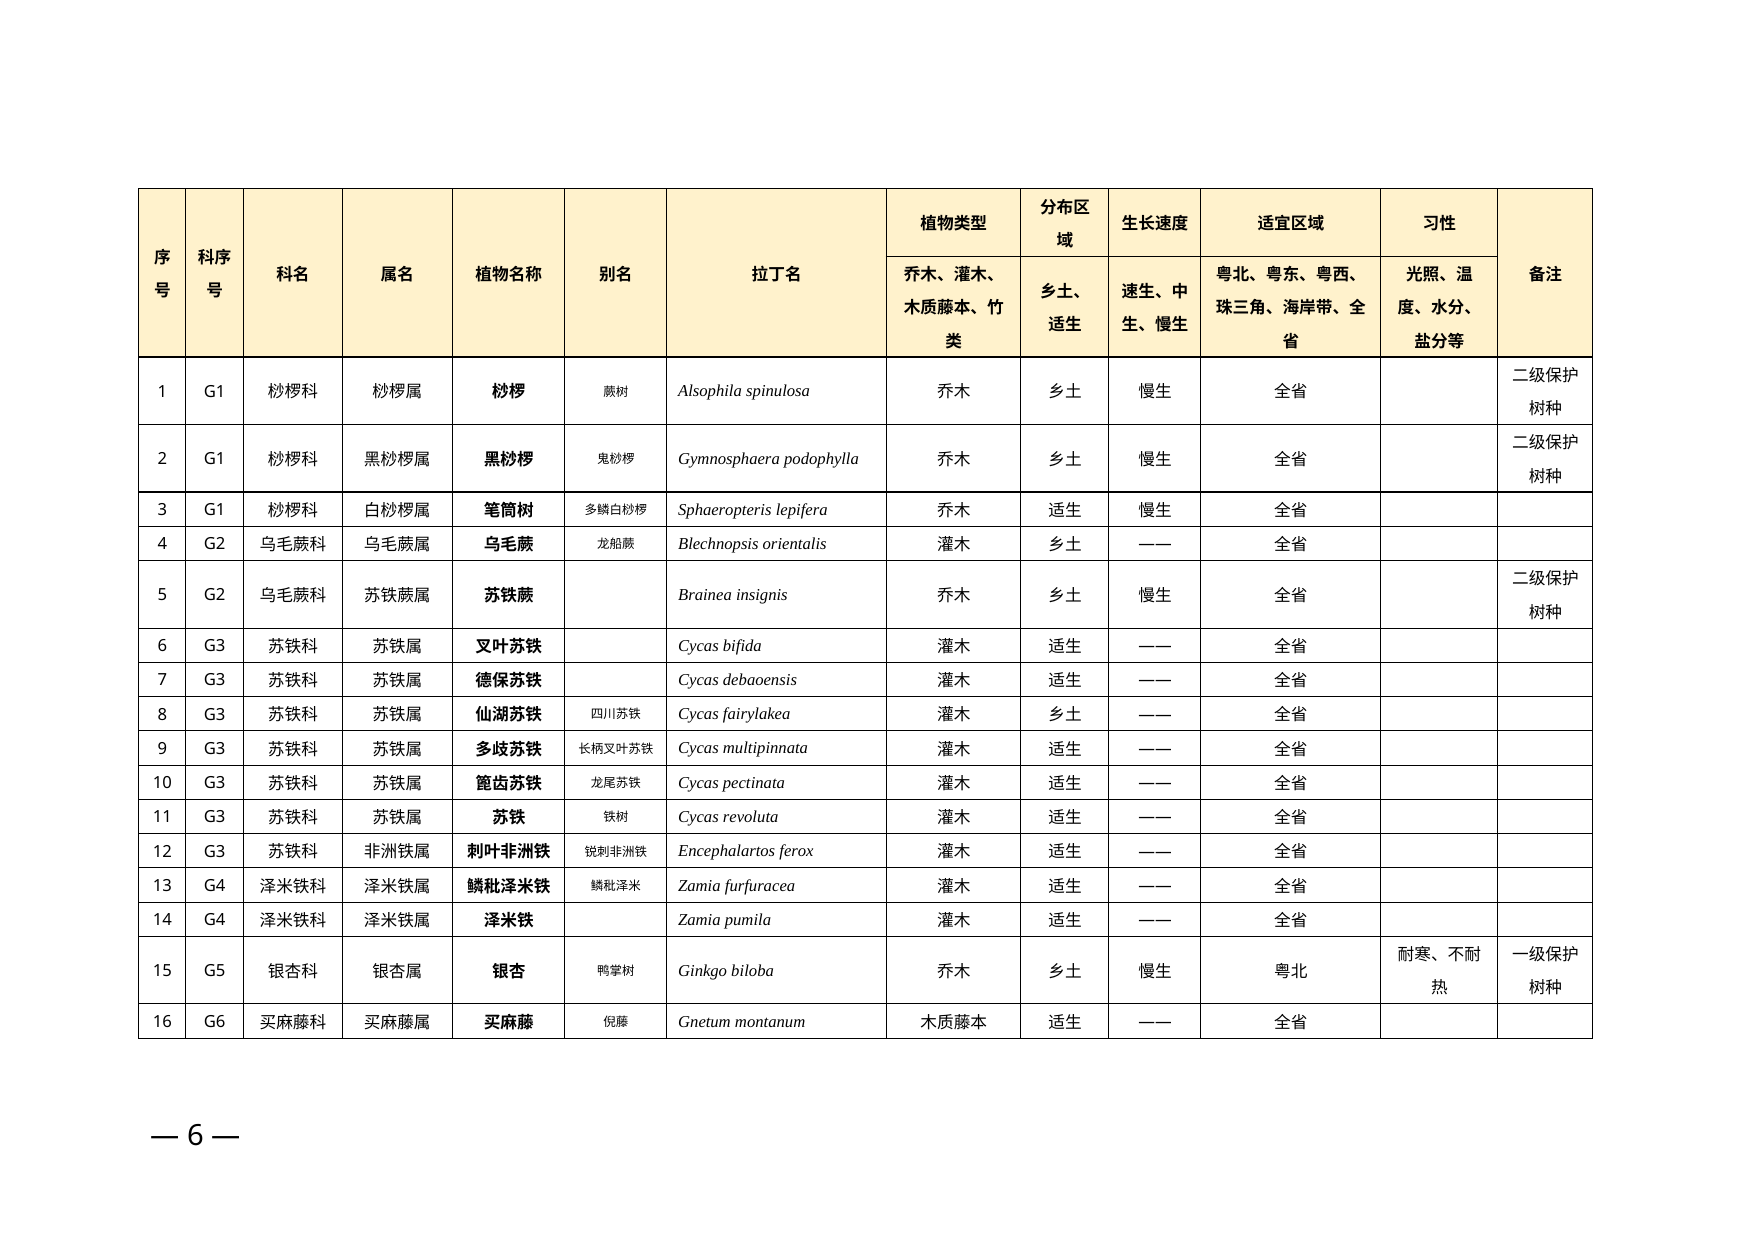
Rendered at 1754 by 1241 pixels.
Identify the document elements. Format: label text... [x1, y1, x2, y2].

table_cell G4 [186, 868, 243, 902]
table_cell G3 [186, 629, 243, 662]
table_cell 乌毛蕨科 [244, 527, 342, 560]
table_cell Zamia furfuracea [667, 868, 886, 902]
table_cell [1381, 731, 1497, 764]
table_cell 苏铁科 [244, 800, 342, 833]
table_cell 龙尾苏铁 [565, 766, 666, 799]
table_cell 苏铁属 [343, 731, 452, 764]
table_cell 多歧苏铁 [453, 731, 564, 764]
table_cell 适生 [1021, 1004, 1108, 1038]
table_cell [1498, 903, 1592, 936]
table_cell 全省 [1201, 834, 1380, 867]
table_cell —— [1109, 697, 1200, 730]
table_cell 全省 [1201, 800, 1380, 833]
table_cell 适生 [1021, 903, 1108, 936]
table_cell 2 [139, 425, 185, 491]
table_cell 买麻藤 [453, 1004, 564, 1038]
table_header 生长速度 [1109, 189, 1200, 256]
table_cell 笔筒树 [453, 493, 564, 526]
table_cell [1498, 493, 1592, 526]
table_cell Cycas bifida [667, 629, 886, 662]
table_cell —— [1109, 527, 1200, 560]
table_cell Sphaeropteris lepifera [667, 493, 886, 526]
table_cell 全省 [1201, 493, 1380, 526]
table_cell [1381, 903, 1497, 936]
table_cell 3 [139, 493, 185, 526]
table_cell 苏铁 [453, 800, 564, 833]
table_cell [1381, 766, 1497, 799]
table_cell 8 [139, 697, 185, 730]
table_cell 非洲铁属 [343, 834, 452, 867]
table_cell [1381, 561, 1497, 627]
table_cell 泽米铁 [453, 903, 564, 936]
table_cell G3 [186, 834, 243, 867]
table_cell [1381, 663, 1497, 696]
table_cell 全省 [1201, 903, 1380, 936]
table_cell 慢生 [1109, 493, 1200, 526]
table_cell 鳞秕泽米 [565, 868, 666, 902]
table_cell G6 [186, 1004, 243, 1038]
table_cell G2 [186, 527, 243, 560]
table_cell 二级保护树种 [1498, 561, 1592, 627]
table_cell G3 [186, 697, 243, 730]
table_cell 泽米铁属 [343, 903, 452, 936]
table_cell [565, 561, 666, 627]
table_cell 灌木 [887, 629, 1020, 662]
table_cell 灌木 [887, 868, 1020, 902]
table_cell 黑桫椤 [453, 425, 564, 491]
table_cell —— [1109, 903, 1200, 936]
table_cell 锐刺非洲铁 [565, 834, 666, 867]
table_cell 二级保护树种 [1498, 358, 1592, 424]
table_cell 二级保护树种 [1498, 425, 1592, 491]
table_cell Zamia pumila [667, 903, 886, 936]
table_cell 乌毛蕨 [453, 527, 564, 560]
table_cell 苏铁蕨属 [343, 561, 452, 627]
table_cell 苏铁科 [244, 629, 342, 662]
table_cell [1381, 1004, 1497, 1038]
table_cell 慢生 [1109, 561, 1200, 627]
table_cell Cycas multipinnata [667, 731, 886, 764]
table_cell 德保苏铁 [453, 663, 564, 696]
table_cell 乌毛蕨属 [343, 527, 452, 560]
table_cell 桫椤科 [244, 493, 342, 526]
table_cell 4 [139, 527, 185, 560]
table_cell 乔木 [887, 358, 1020, 424]
table_cell 蕨树 [565, 358, 666, 424]
table_cell Cycas fairylakea [667, 697, 886, 730]
table_cell 适生 [1021, 834, 1108, 867]
table_cell 16 [139, 1004, 185, 1038]
table_cell —— [1109, 731, 1200, 764]
table_cell 粤北 [1201, 937, 1380, 1003]
table_cell 刺叶非洲铁 [453, 834, 564, 867]
table_cell 鬼桫椤 [565, 425, 666, 491]
table_cell 速生、中生、慢生 [1109, 257, 1200, 356]
table_cell [1381, 493, 1497, 526]
table_cell [1498, 663, 1592, 696]
table_cell 苏铁属 [343, 629, 452, 662]
table_cell G3 [186, 800, 243, 833]
table_header 植物类型 [887, 189, 1020, 256]
table_cell 慢生 [1109, 425, 1200, 491]
table_header 适宜区域 [1201, 189, 1380, 256]
table_cell 苏铁科 [244, 663, 342, 696]
table_cell 10 [139, 766, 185, 799]
table_cell 灌木 [887, 800, 1020, 833]
table_cell 全省 [1201, 663, 1380, 696]
table_cell [1498, 1004, 1592, 1038]
table_cell 5 [139, 561, 185, 627]
table_cell 乔木、灌木、木质藤本、竹类 [887, 257, 1020, 356]
table_cell 12 [139, 834, 185, 867]
table_cell [1381, 868, 1497, 902]
table_cell 耐寒、不耐热 [1381, 937, 1497, 1003]
table_cell 四川苏铁 [565, 697, 666, 730]
table_cell 苏铁蕨 [453, 561, 564, 627]
table_cell 乡土 [1021, 937, 1108, 1003]
table_cell [1498, 834, 1592, 867]
table_cell 灌木 [887, 663, 1020, 696]
table_cell 15 [139, 937, 185, 1003]
table_cell Encephalartos ferox [667, 834, 886, 867]
table_cell 苏铁属 [343, 697, 452, 730]
table_cell G5 [186, 937, 243, 1003]
table_header 习性 [1381, 189, 1497, 256]
table_cell 鸭掌树 [565, 937, 666, 1003]
table_header 分布区域 [1021, 189, 1108, 256]
table_cell 1 [139, 358, 185, 424]
table_cell 乡土 [1021, 527, 1108, 560]
table_cell 多鳞白桫椤 [565, 493, 666, 526]
table_cell 13 [139, 868, 185, 902]
table_cell 7 [139, 663, 185, 696]
table_cell 光照、温度、水分、盐分等 [1381, 257, 1497, 356]
table_cell 6 [139, 629, 185, 662]
table_cell [1498, 868, 1592, 902]
table_cell 银杏 [453, 937, 564, 1003]
table_cell 桫椤 [453, 358, 564, 424]
table_cell 鳞秕泽米铁 [453, 868, 564, 902]
table_cell —— [1109, 800, 1200, 833]
table_cell 买麻藤科 [244, 1004, 342, 1038]
table_cell [565, 903, 666, 936]
table_cell 适生 [1021, 663, 1108, 696]
table_cell 一级保护树种 [1498, 937, 1592, 1003]
table_cell 全省 [1201, 358, 1380, 424]
table_cell [1381, 800, 1497, 833]
table_cell 苏铁科 [244, 697, 342, 730]
table_cell 全省 [1201, 731, 1380, 764]
table_header 别名 [565, 189, 666, 356]
table_cell G1 [186, 493, 243, 526]
table_cell 仙湖苏铁 [453, 697, 564, 730]
table_cell 灌木 [887, 834, 1020, 867]
table_cell Cycas pectinata [667, 766, 886, 799]
table_cell 银杏属 [343, 937, 452, 1003]
table_header 科序号 [186, 189, 243, 356]
table_cell 乔木 [887, 425, 1020, 491]
table_cell 龙船蕨 [565, 527, 666, 560]
table_cell 泽米铁属 [343, 868, 452, 902]
table_cell 乔木 [887, 937, 1020, 1003]
table_cell 木质藤本 [887, 1004, 1020, 1038]
table_cell 银杏科 [244, 937, 342, 1003]
table_cell G1 [186, 358, 243, 424]
table_cell [1381, 358, 1497, 424]
table_cell Gnetum montanum [667, 1004, 886, 1038]
table_cell 适生 [1021, 800, 1108, 833]
table_cell 灌木 [887, 527, 1020, 560]
table_cell —— [1109, 834, 1200, 867]
table_cell —— [1109, 868, 1200, 902]
table_cell [1498, 800, 1592, 833]
table_cell 乡土 [1021, 561, 1108, 627]
table_cell 苏铁属 [343, 766, 452, 799]
table_cell 适生 [1021, 868, 1108, 902]
table_cell 苏铁属 [343, 663, 452, 696]
table_cell [1498, 527, 1592, 560]
table_cell 倪藤 [565, 1004, 666, 1038]
table_cell 苏铁属 [343, 800, 452, 833]
table_header 序号 [139, 189, 185, 356]
table_cell —— [1109, 663, 1200, 696]
table_cell 桫椤科 [244, 425, 342, 491]
table_cell 全省 [1201, 697, 1380, 730]
table_cell 苏铁科 [244, 834, 342, 867]
table_header 科名 [244, 189, 342, 356]
table_cell Alsophila spinulosa [667, 358, 886, 424]
table_cell 灌木 [887, 731, 1020, 764]
table_cell 14 [139, 903, 185, 936]
table_cell 乡土、适生 [1021, 257, 1108, 356]
table_cell 苏铁科 [244, 766, 342, 799]
table_cell [565, 663, 666, 696]
table_cell G4 [186, 903, 243, 936]
table_cell G1 [186, 425, 243, 491]
table_cell 慢生 [1109, 937, 1200, 1003]
table_cell 灌木 [887, 766, 1020, 799]
table_cell 适生 [1021, 629, 1108, 662]
table_cell [1381, 629, 1497, 662]
table_cell —— [1109, 1004, 1200, 1038]
table_cell G3 [186, 663, 243, 696]
table_header 拉丁名 [667, 189, 886, 356]
table_cell 灌木 [887, 697, 1020, 730]
table_cell G3 [186, 766, 243, 799]
table_cell Blechnopsis orientalis [667, 527, 886, 560]
table_cell 灌木 [887, 903, 1020, 936]
table_cell 篦齿苏铁 [453, 766, 564, 799]
table_cell Brainea insignis [667, 561, 886, 627]
table_cell Gymnosphaera podophylla [667, 425, 886, 491]
table_cell —— [1109, 629, 1200, 662]
table_cell G3 [186, 731, 243, 764]
table_cell 乡土 [1021, 358, 1108, 424]
table_cell 白桫椤属 [343, 493, 452, 526]
table_cell 叉叶苏铁 [453, 629, 564, 662]
table_cell 泽米铁科 [244, 868, 342, 902]
table_cell 桫椤科 [244, 358, 342, 424]
table_cell Cycas revoluta [667, 800, 886, 833]
table_cell 11 [139, 800, 185, 833]
table_cell 9 [139, 731, 185, 764]
table_cell 乡土 [1021, 425, 1108, 491]
table_cell [1381, 834, 1497, 867]
table_cell Cycas debaoensis [667, 663, 886, 696]
table_cell [1381, 697, 1497, 730]
table_cell 乔木 [887, 561, 1020, 627]
table_cell 长柄叉叶苏铁 [565, 731, 666, 764]
table_cell 全省 [1201, 561, 1380, 627]
table_cell 买麻藤属 [343, 1004, 452, 1038]
table_cell 全省 [1201, 425, 1380, 491]
table_cell 乡土 [1021, 697, 1108, 730]
table_cell 全省 [1201, 527, 1380, 560]
table_cell [1498, 697, 1592, 730]
table_cell 慢生 [1109, 358, 1200, 424]
table_cell 苏铁科 [244, 731, 342, 764]
table_cell [1381, 527, 1497, 560]
table_cell 全省 [1201, 868, 1380, 902]
table_cell [1381, 425, 1497, 491]
table_cell 铁树 [565, 800, 666, 833]
table_header 属名 [343, 189, 452, 356]
table_cell 适生 [1021, 493, 1108, 526]
table_cell Ginkgo biloba [667, 937, 886, 1003]
table_cell 粤北、粤东、粤西、珠三角、海岸带、全省 [1201, 257, 1380, 356]
table_cell 泽米铁科 [244, 903, 342, 936]
table_cell 全省 [1201, 1004, 1380, 1038]
table_cell 全省 [1201, 629, 1380, 662]
table_cell [1498, 766, 1592, 799]
table_cell 适生 [1021, 766, 1108, 799]
table_cell 乌毛蕨科 [244, 561, 342, 627]
table_cell [1498, 629, 1592, 662]
table_cell [565, 629, 666, 662]
table_cell [1498, 731, 1592, 764]
table_cell 全省 [1201, 766, 1380, 799]
table_header 备注 [1498, 189, 1592, 356]
table_cell —— [1109, 766, 1200, 799]
table_cell G2 [186, 561, 243, 627]
table_cell 黑桫椤属 [343, 425, 452, 491]
table_cell 适生 [1021, 731, 1108, 764]
table_header 植物名称 [453, 189, 564, 356]
table_cell 乔木 [887, 493, 1020, 526]
table_cell 桫椤属 [343, 358, 452, 424]
